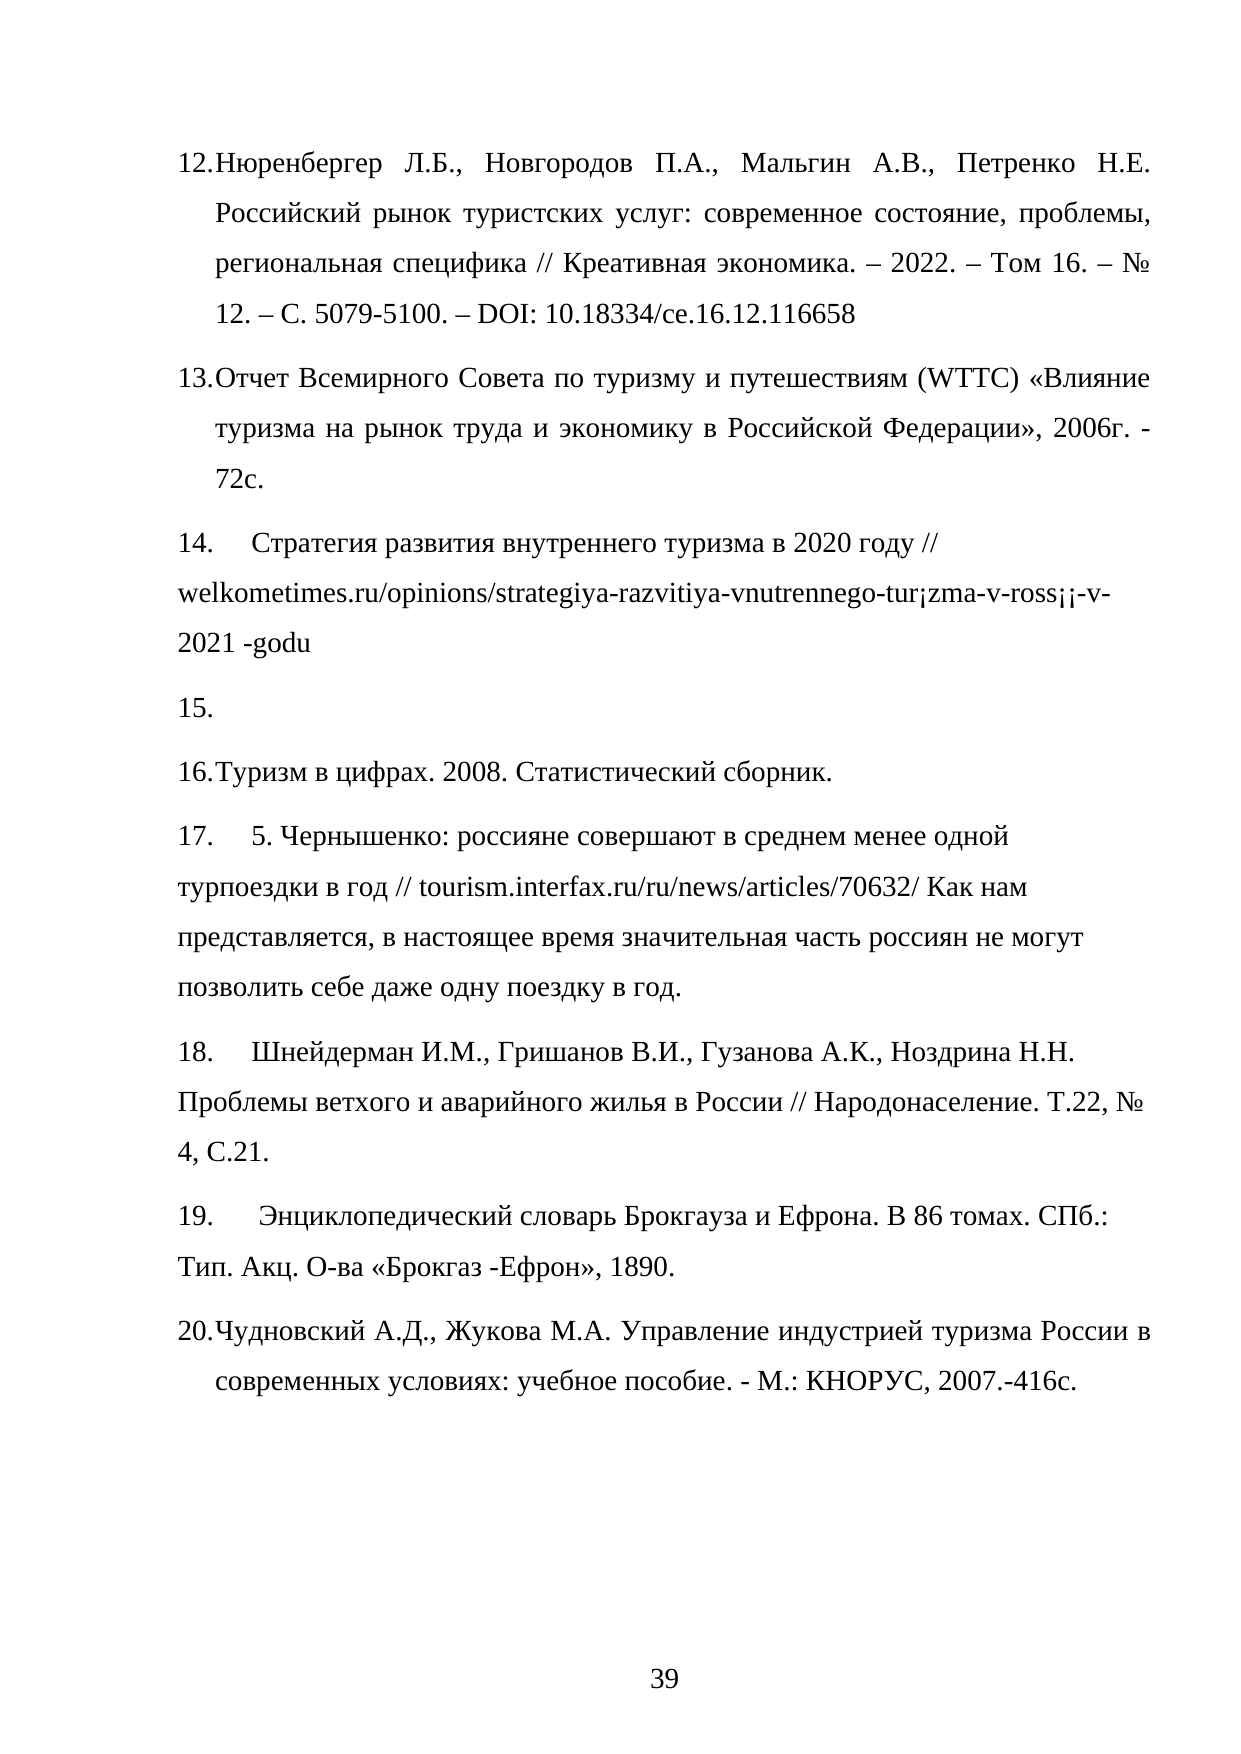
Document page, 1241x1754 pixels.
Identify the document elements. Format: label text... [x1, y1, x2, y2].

list Чудновский А.Д., Жукова М.А. Управление индустрией туризма России в современных условиях: учебное пособие. - М.: КНОРУС, 2007.-416с. [177, 1313, 1152, 1397]
list Нюренбергер Л.Б., Новгородов П.А., Мальгин А.В., Петренко Н.Е. Российский рынок туристских услуг: современное состояние, проблемы, региональная специфика // Креативная экономика. – 2022. – Том 16. – № 12. – С. 5079-5100. – DOI: 10.18334/ce.16.12.116658 [177, 145, 1152, 329]
list Энциклопедический словарь Брокгауза и Ефрона. В 86 томах. СПб.: Тип. Акц. О-ва «Брокгаз -Ефрон», 1890. [177, 1198, 1152, 1282]
list Туризм в цифрах. 2008. Статистический сборник. [177, 754, 1152, 788]
list Стратегия развития внутреннего туризма в 2020 году // welkometimes.ru/opinions/strategiya-razvitiya-vnutrennego-tur¡zma-v-ross¡¡-v-2021 -godu [177, 525, 1152, 659]
list 5. Чернышенко: россияне совершают в среднем менее одной турпоездки в год // tourism.interfax.ru/ru/news/articles/70632/ Как нам представляется, в настоящее время значительная часть россиян не могут позволить себе даже одну поездку в год. [177, 818, 1152, 1003]
list Отчет Всемирного Совета по туризму и путешествиям (WTTC) «Влияние туризма на рынок труда и экономику в Российской Федерации», 2006г. - 72с. [177, 360, 1152, 494]
list Шнейдерман И.М., Гришанов В.И., Гузанова А.К., Ноздрина Н.Н. Проблемы ветхого и аварийного жилья в России // Народонаселение. Т.22, № 4, С.21. [177, 1034, 1152, 1168]
